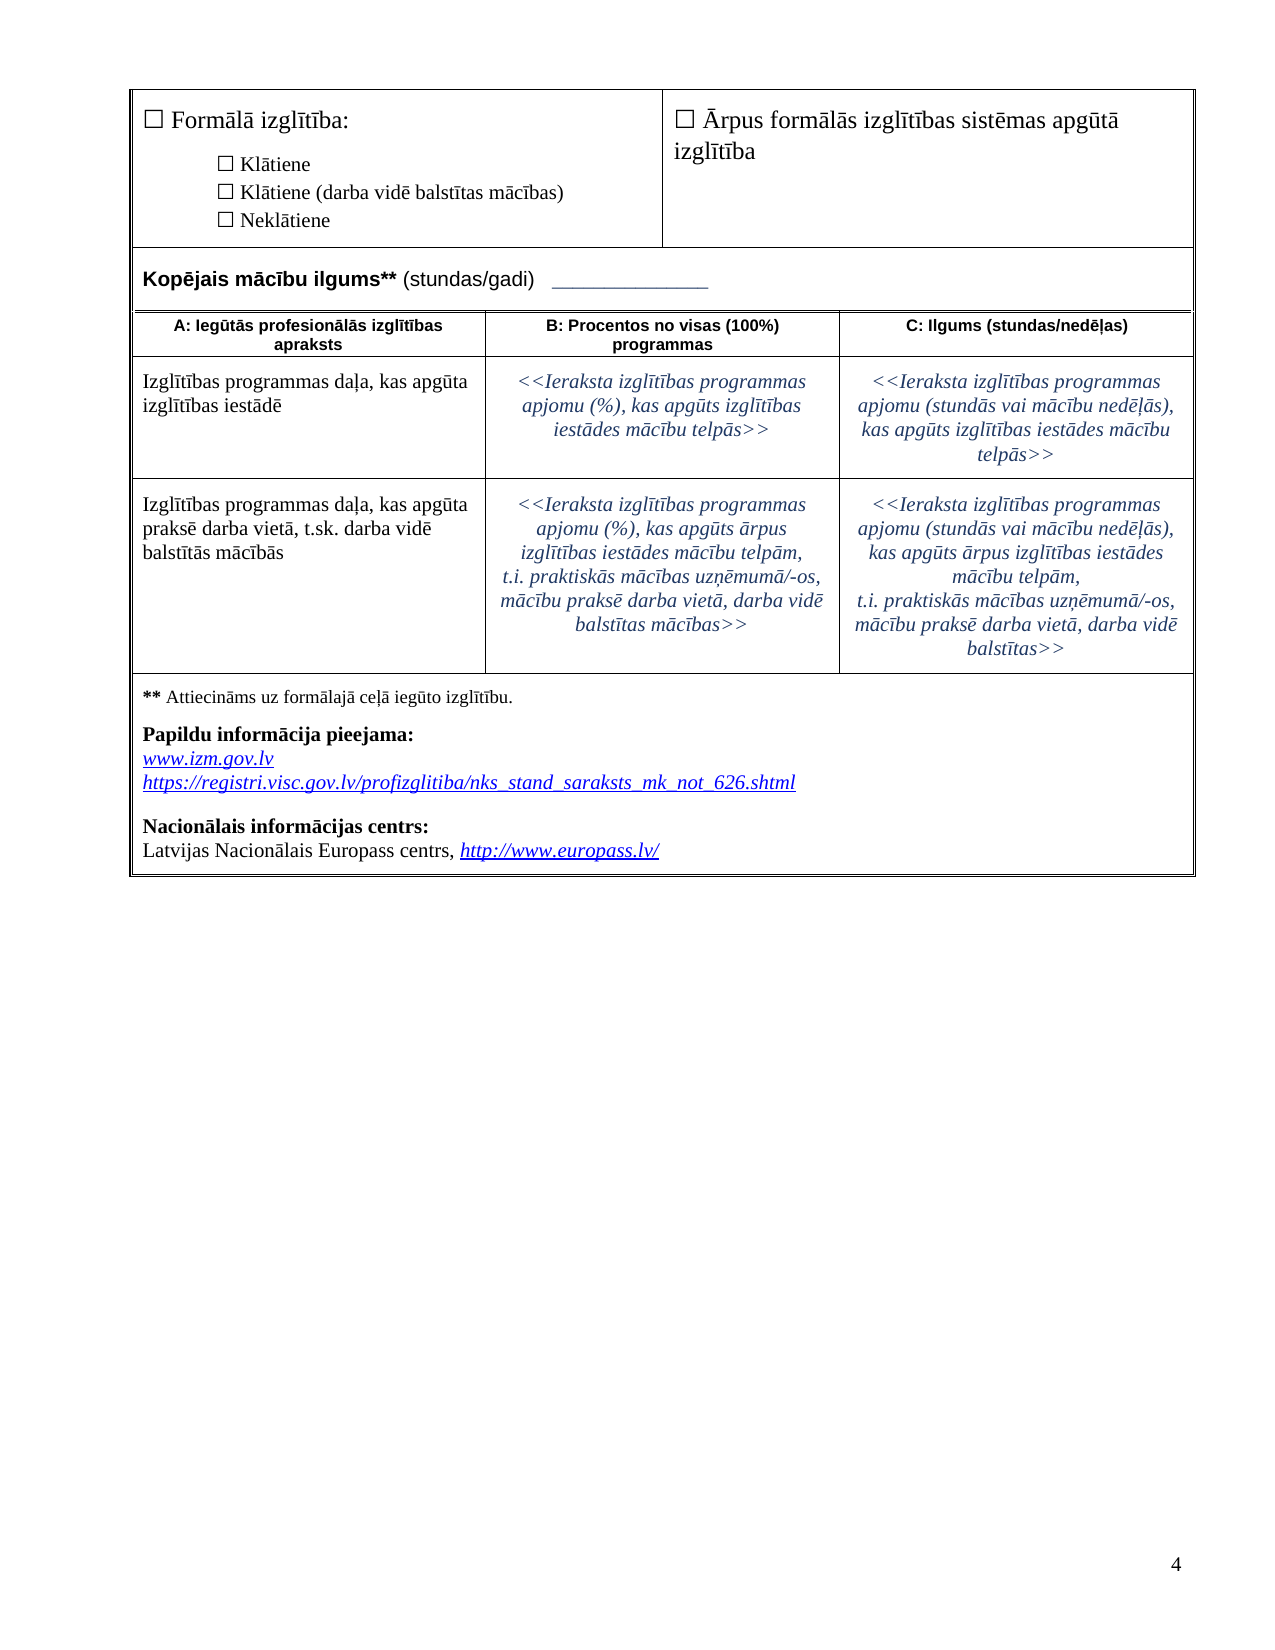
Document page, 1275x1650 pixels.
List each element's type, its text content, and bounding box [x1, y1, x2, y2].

table_cell ** Attiecināms uz formālajā ceļā iegūto izglītību. Papildu informācija pieejama: www.izm.gov.lv https://registri.visc.gov.lv/profizglitiba/nks_stand_saraksts_mk_not_626.shtml Nacionālais informācijas centrs: Latvijas Nacionālais Europass centrs, http://www.europass.lv/ [133, 674, 1193, 874]
table_cell <<Ieraksta izglītības programmas apjomu (stundās vai mācību nedēļās), kas apgūts izglītības iestādes mācību telpās>> [840, 357, 1193, 478]
table_cell C: Ilgums (stundas/nedēļas) [840, 310, 1194, 356]
table_cell <<Ieraksta izglītības programmas apjomu (%), kas apgūts ārpus izglītības iestādes mācību telpām, t.i. praktiskās mācības uzņēmumā/-os, mācību praksē darba vietā, darba vidē balstītas mācības>> [486, 479, 839, 672]
table_cell A: Iegūtās profesionālās izglītības apraksts [131, 310, 485, 356]
table_cell B: Procentos no visas (100%) programmas [486, 313, 839, 356]
table_cell <<Ieraksta izglītības programmas apjomu (%), kas apgūts izglītības iestādes mācību telpās>> [486, 357, 839, 478]
table_cell Izglītības programmas daļa, kas apgūta praksē darba vietā, t.sk. darba vidē balstītās mācībās [133, 479, 485, 672]
table_cell Kopējais mācību ilgums** (stundas/gadi) _______________ [133, 248, 1193, 310]
table_cell Izglītības programmas daļa, kas apgūta izglītības iestādē [133, 357, 485, 478]
table_cell <<Ieraksta izglītības programmas apjomu (stundās vai mācību nedēļās), kas apgūts ārpus izglītības iestādes mācību telpām, t.i. praktiskās mācības uzņēmumā/-os, mācību praksē darba vietā, darba vidē balstītas>> [840, 479, 1193, 672]
table_cell Formālā izglītība: Klātiene Klātiene (darba vidē balstītas mācības) Neklātiene [133, 90, 662, 247]
table_cell Ārpus formālās izglītības sistēmas apgūtā izglītība [663, 90, 1193, 247]
